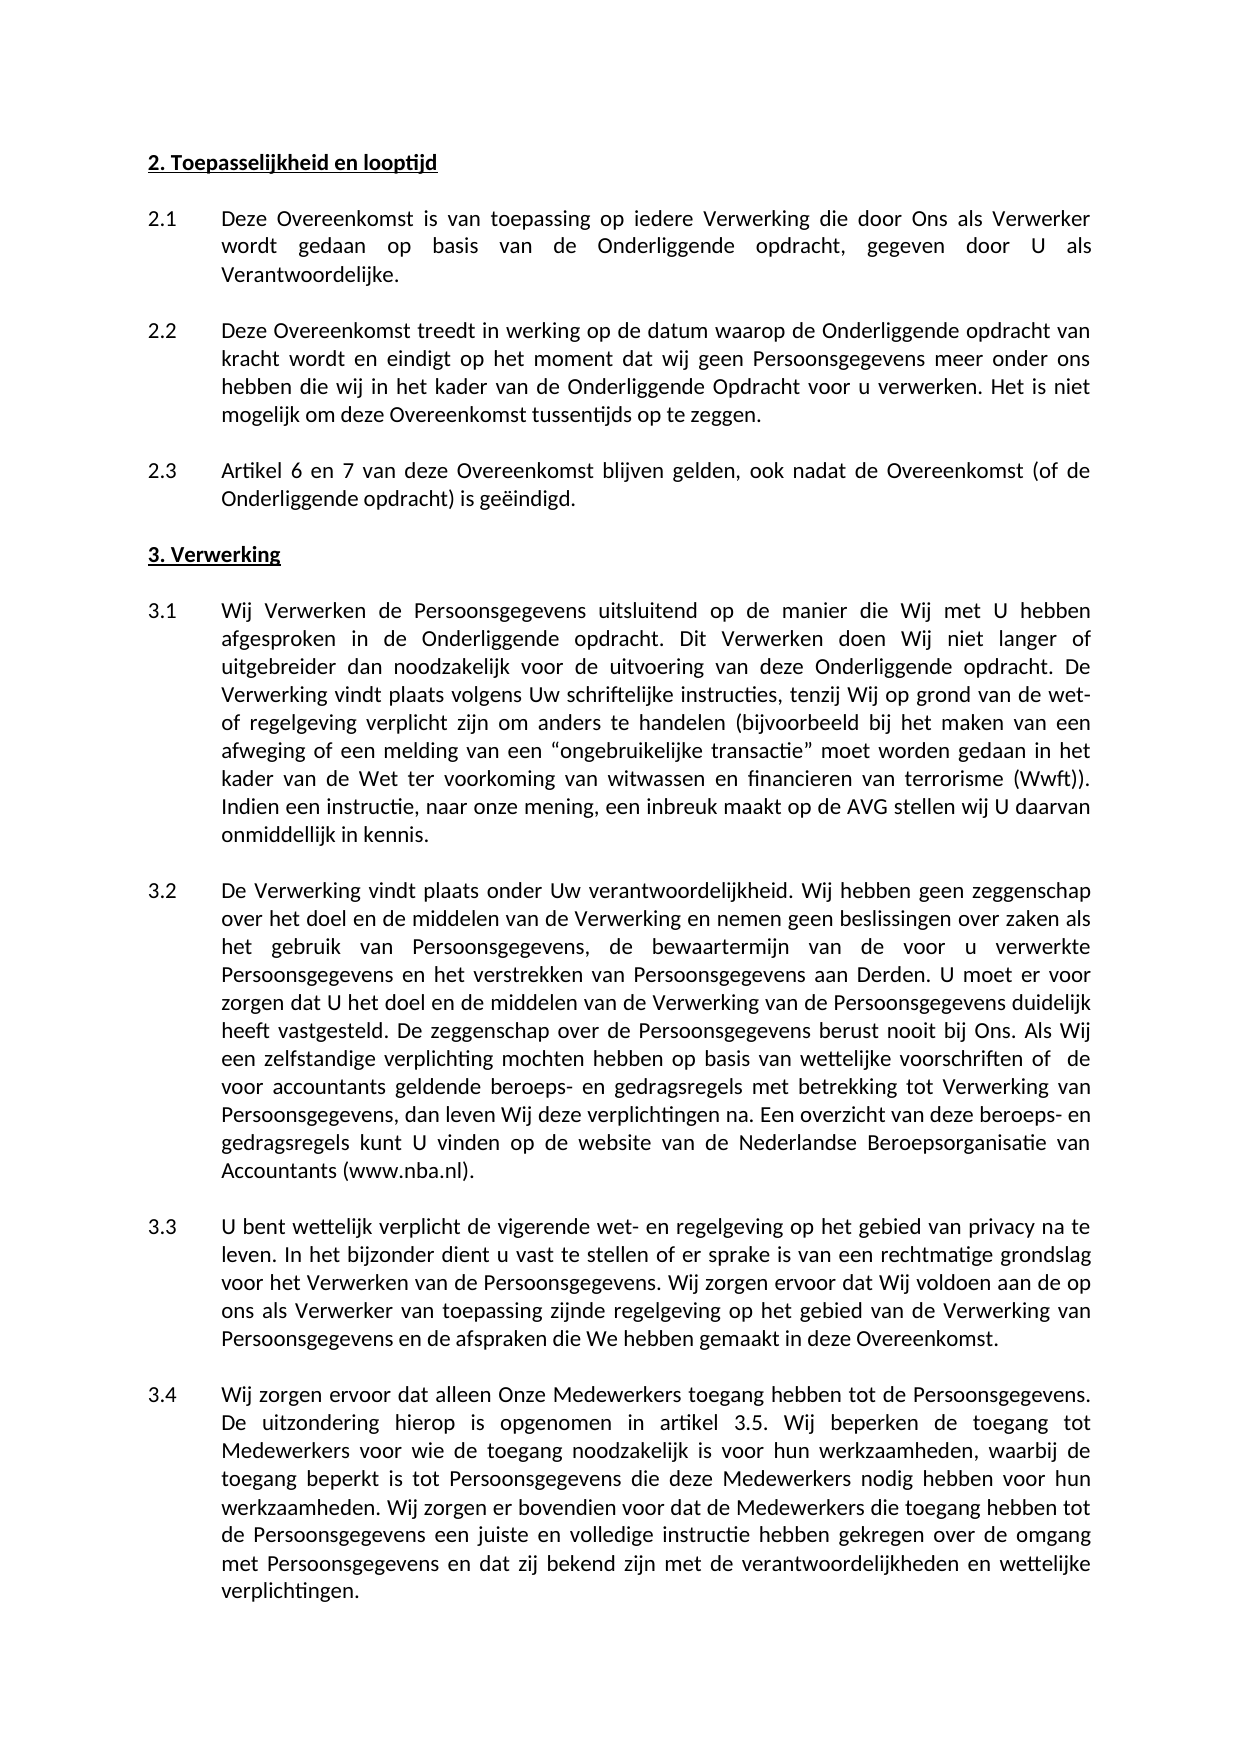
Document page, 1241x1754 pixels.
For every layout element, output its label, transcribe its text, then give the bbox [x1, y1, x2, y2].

text 3. Verwerking [148, 540, 1093, 568]
text 2.1 Deze Overeenkomst is van toepassing op iedere Verwerking die door Ons als Verwerker wordt gedaan op basis van de Onderliggende opdracht, gegeven door U als Verantwoordelijke. [148, 204, 1093, 288]
text 2.3 Artikel 6 en 7 van deze Overeenkomst blijven gelden, ook nadat de Overeenkomst (of de Onderliggende opdracht) is geëindigd. [148, 456, 1093, 512]
text 3.4 Wij zorgen ervoor dat alleen Onze Medewerkers toegang hebben tot de Persoonsgegevens. De uitzondering hierop is opgenomen in artikel 3.5. Wij beperken de toegang tot Medewerkers voor wie de toegang noodzakelijk is voor hun werkzaamheden, waarbij de toegang beperkt is tot Persoonsgegevens die deze Medewerkers nodig hebben voor hun werkzaamheden. Wij zorgen er bovendien voor dat de Medewerkers die toegang hebben tot de Persoonsgegevens een juiste en volledige instructie hebben gekregen over de omgang met Persoonsgegevens en dat zij bekend zijn met de verantwoordelijkheden en wettelijke verplichtingen. [148, 1381, 1093, 1605]
text 3.2 De Verwerking vindt plaats onder Uw verantwoordelijkheid. Wij hebben geen zeggenschap over het doel en de middelen van de Verwerking en nemen geen beslissingen over zaken als het gebruik van Persoonsgegevens, de bewaartermijn van de voor u verwerkte Persoonsgegevens en het verstrekken van Persoonsgegevens aan Derden. U moet er voor zorgen dat U het doel en de middelen van de Verwerking van de Persoonsgegevens duidelijk heeft vastgesteld. De zeggenschap over de Persoonsgegevens berust nooit bij Ons. Als Wij een zelfstandige verplichting mochten hebben op basis van wettelijke voorschriften of de voor accountants geldende beroeps- en gedragsregels met betrekking tot Verwerking van Persoonsgegevens, dan leven Wij deze verplichtingen na. Een overzicht van deze beroeps- en gedragsregels kunt U vinden op de website van de Nederlandse Beroepsorganisatie van Accountants (www.nba.nl). [148, 876, 1093, 1184]
text 3.1 Wij Verwerken de Persoonsgegevens uitsluitend op de manier die Wij met U hebben afgesproken in de Onderliggende opdracht. Dit Verwerken doen Wij niet langer of uitgebreider dan noodzakelijk voor de uitvoering van deze Onderliggende opdracht. De Verwerking vindt plaats volgens Uw schriftelijke instructies, tenzij Wij op grond van de wet- of regelgeving verplicht zijn om anders te handelen (bijvoorbeeld bij het maken van een afweging of een melding van een “ongebruikelijke transactie” moet worden gedaan in het kader van de Wet ter voorkoming van witwassen en financieren van terrorisme (Wwft)). Indien een instructie, naar onze mening, een inbreuk maakt op de AVG stellen wij U daarvan onmiddellijk in kennis. [148, 596, 1093, 848]
text 2.2 Deze Overeenkomst treedt in werking op de datum waarop de Onderliggende opdracht van kracht wordt en eindigt op het moment dat wij geen Persoonsgegevens meer onder ons hebben die wij in het kader van de Onderliggende Opdracht voor u verwerken. Het is niet mogelijk om deze Overeenkomst tussentijds op te zeggen. [148, 316, 1093, 428]
text 3.3 U bent wettelijk verplicht de vigerende wet- en regelgeving op het gebied van privacy na te leven. In het bijzonder dient u vast te stellen of er sprake is van een rechtmatige grondslag voor het Verwerken van de Persoonsgegevens. Wij zorgen ervoor dat Wij voldoen aan de op ons als Verwerker van toepassing zijnde regelgeving op het gebied van de Verwerking van Persoonsgegevens en de afspraken die We hebben gemaakt in deze Overeenkomst. [148, 1212, 1093, 1352]
text 2. Toepasselijkheid en looptijd [148, 148, 1093, 176]
